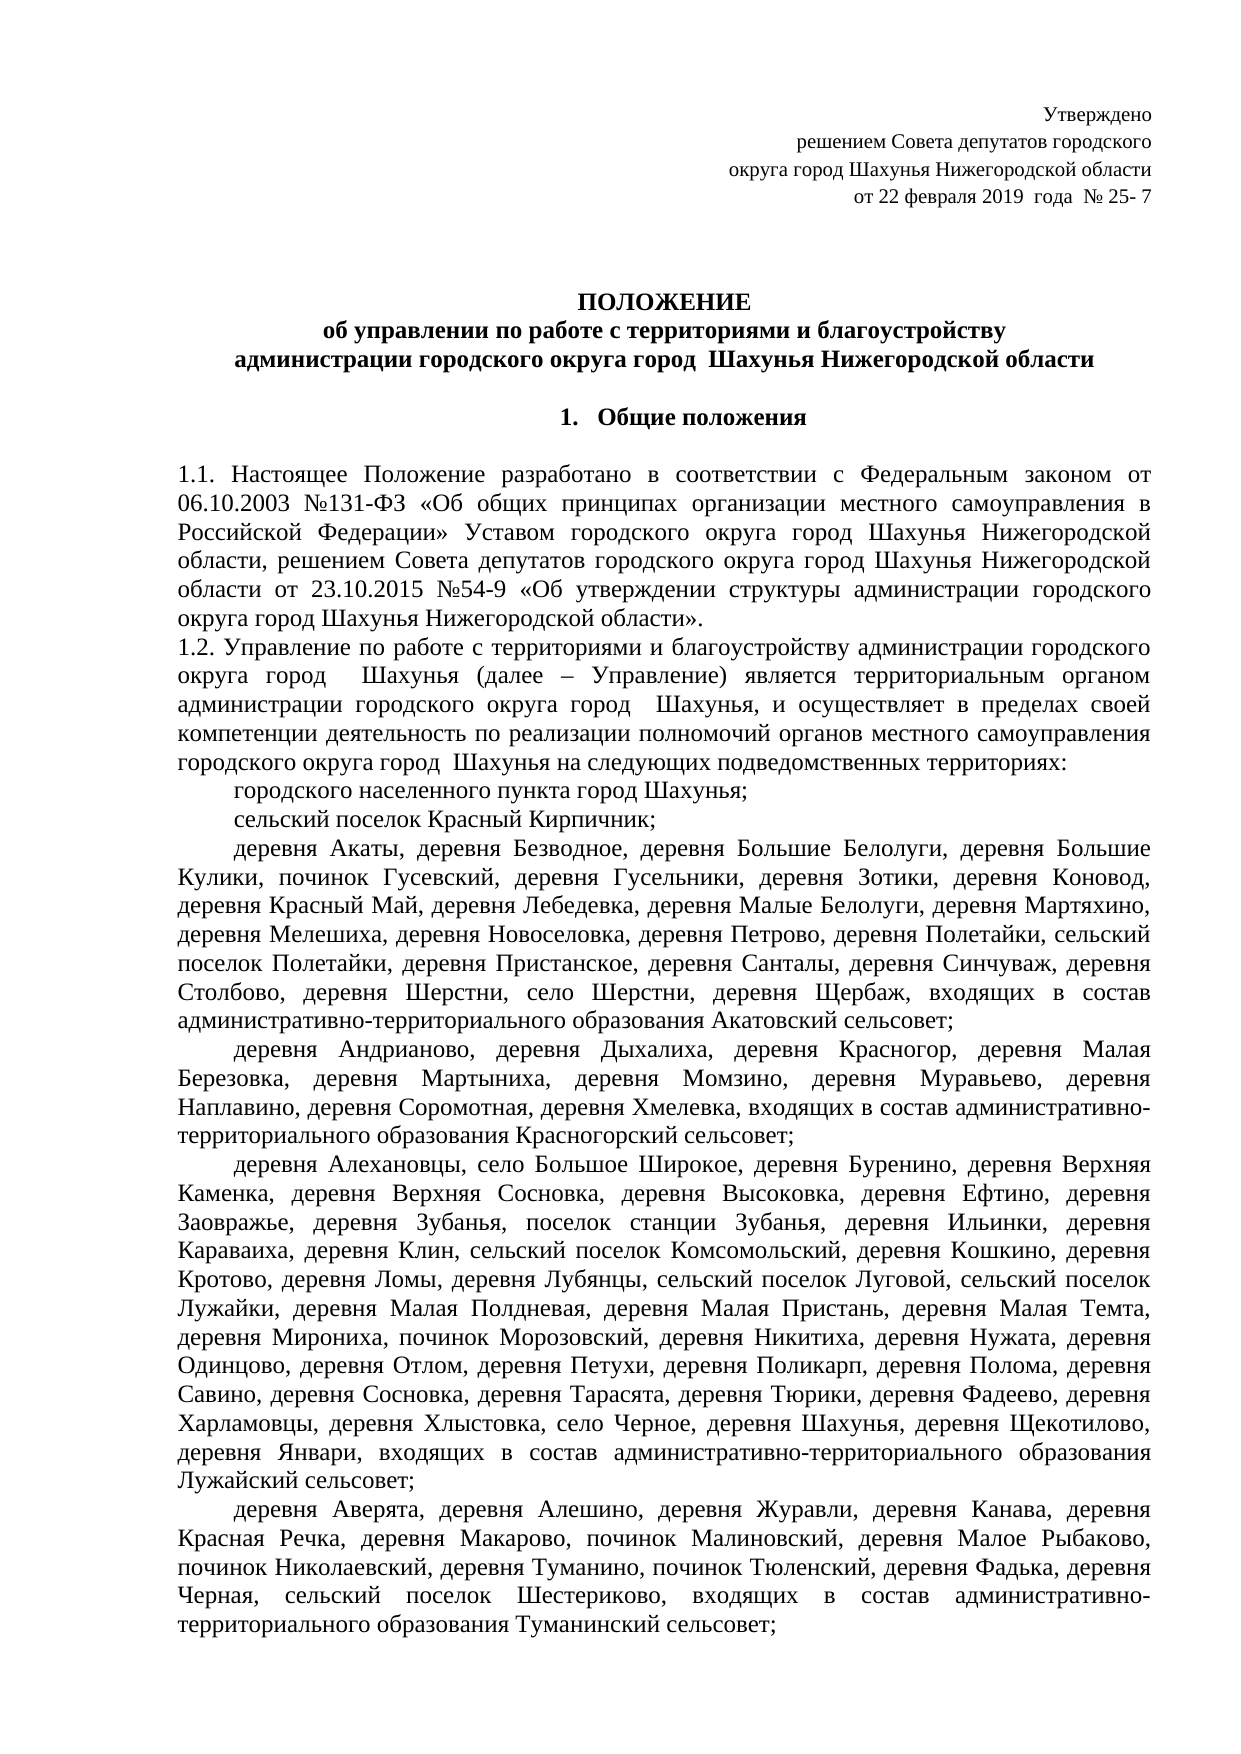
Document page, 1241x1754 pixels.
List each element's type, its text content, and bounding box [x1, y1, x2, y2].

text 1.1. Настоящее Положение разработано в соответствии с Федеральным законом от 06.10.2003 №131-ФЗ «Об общих принципах организации местного самоуправления в Российской Федерации» Уставом городского округа город Шахунья Нижегородской области, решением Совета депутатов городского округа город Шахунья Нижегородской области от 23.10.2015 №54-9 «Об утверждении структуры администрации городского округа город Шахунья Нижегородской области». [177, 459, 1152, 632]
text ПОЛОЖЕНИЕ [177, 287, 1152, 315]
text сельский поселок Красный Кирпичник; [177, 804, 1152, 833]
text деревня Аверята, деревня Алешино, деревня Журавли, деревня Канава, деревня Красная Речка, деревня Макарово, починок Малиновский, деревня Малое Рыбаково, починок Николаевский, деревня Туманино, починок Тюленский, деревня Фадька, деревня Черная, сельский поселок Шестериково, входящих в состав административно-территориального образования Туманинский сельсовет; [177, 1494, 1152, 1638]
text администрации городского округа город Шахунья Нижегородской области [177, 344, 1152, 373]
text деревня Андрианово, деревня Дыхалиха, деревня Красногор, деревня Малая Березовка, деревня Мартыниха, деревня Момзино, деревня Муравьево, деревня Наплавино, деревня Соромотная, деревня Хмелевка, входящих в состав административно-территориального образования Красногорский сельсовет; [177, 1034, 1152, 1149]
text 1.2. Управление по работе с территориями и благоустройству администрации городского округа город Шахунья (далее – Управление) является территориальным органом администрации городского округа город Шахунья, и осуществляет в пределах своей компетенции деятельность по реализации полномочий органов местного самоуправления городского округа город Шахунья на следующих подведомственных территориях: [177, 632, 1152, 775]
text деревня Алехановцы, село Большое Широкое, деревня Буренино, деревня Верхняя Каменка, деревня Верхняя Сосновка, деревня Высоковка, деревня Ефтино, деревня Заовражье, деревня Зубанья, поселок станции Зубанья, деревня Ильинки, деревня Караваиха, деревня Клин, сельский поселок Комсомольский, деревня Кошкино, деревня Кротово, деревня Ломы, деревня Лубянцы, сельский поселок Луговой, сельский поселок Лужайки, деревня Малая Полдневая, деревня Малая Пристань, деревня Малая Темта, деревня Мирониха, починок Морозовский, деревня Никитиха, деревня Нужата, деревня Одинцово, деревня Отлом, деревня Петухи, деревня Поликарп, деревня Полома, деревня Савино, деревня Сосновка, деревня Тарасята, деревня Тюрики, деревня Фадеево, деревня Харламовцы, деревня Хлыстовка, село Черное, деревня Шахунья, деревня Щекотилово, деревня Январи, входящих в состав административно-территориального образования Лужайский сельсовет; [177, 1149, 1152, 1494]
text об управлении по работе с территориями и благоустройству [177, 315, 1152, 344]
list решением Совета депутатов городского [118, 129, 1152, 153]
list округа город Шахунья Нижегородской области [118, 157, 1152, 181]
list от 22 февраля 2019 года № 25- 7 [118, 184, 1152, 208]
text деревня Акаты, деревня Безводное, деревня Большие Белолуги, деревня Большие Кулики, починок Гусевский, деревня Гусельники, деревня Зотики, деревня Коновод, деревня Красный Май, деревня Лебедевка, деревня Малые Белолуги, деревня Мартяхино, деревня Мелешиха, деревня Новоселовка, деревня Петрово, деревня Полетайки, сельский поселок Полетайки, деревня Пристанское, деревня Санталы, деревня Синчуваж, деревня Столбово, деревня Шерстни, село Шерстни, деревня Щербаж, входящих в состав административно-территориального образования Акатовский сельсовет; [177, 833, 1152, 1034]
list Утверждено [118, 101, 1152, 126]
text городского населенного пункта город Шахунья; [177, 775, 1152, 804]
list Общие положения [215, 402, 1152, 430]
